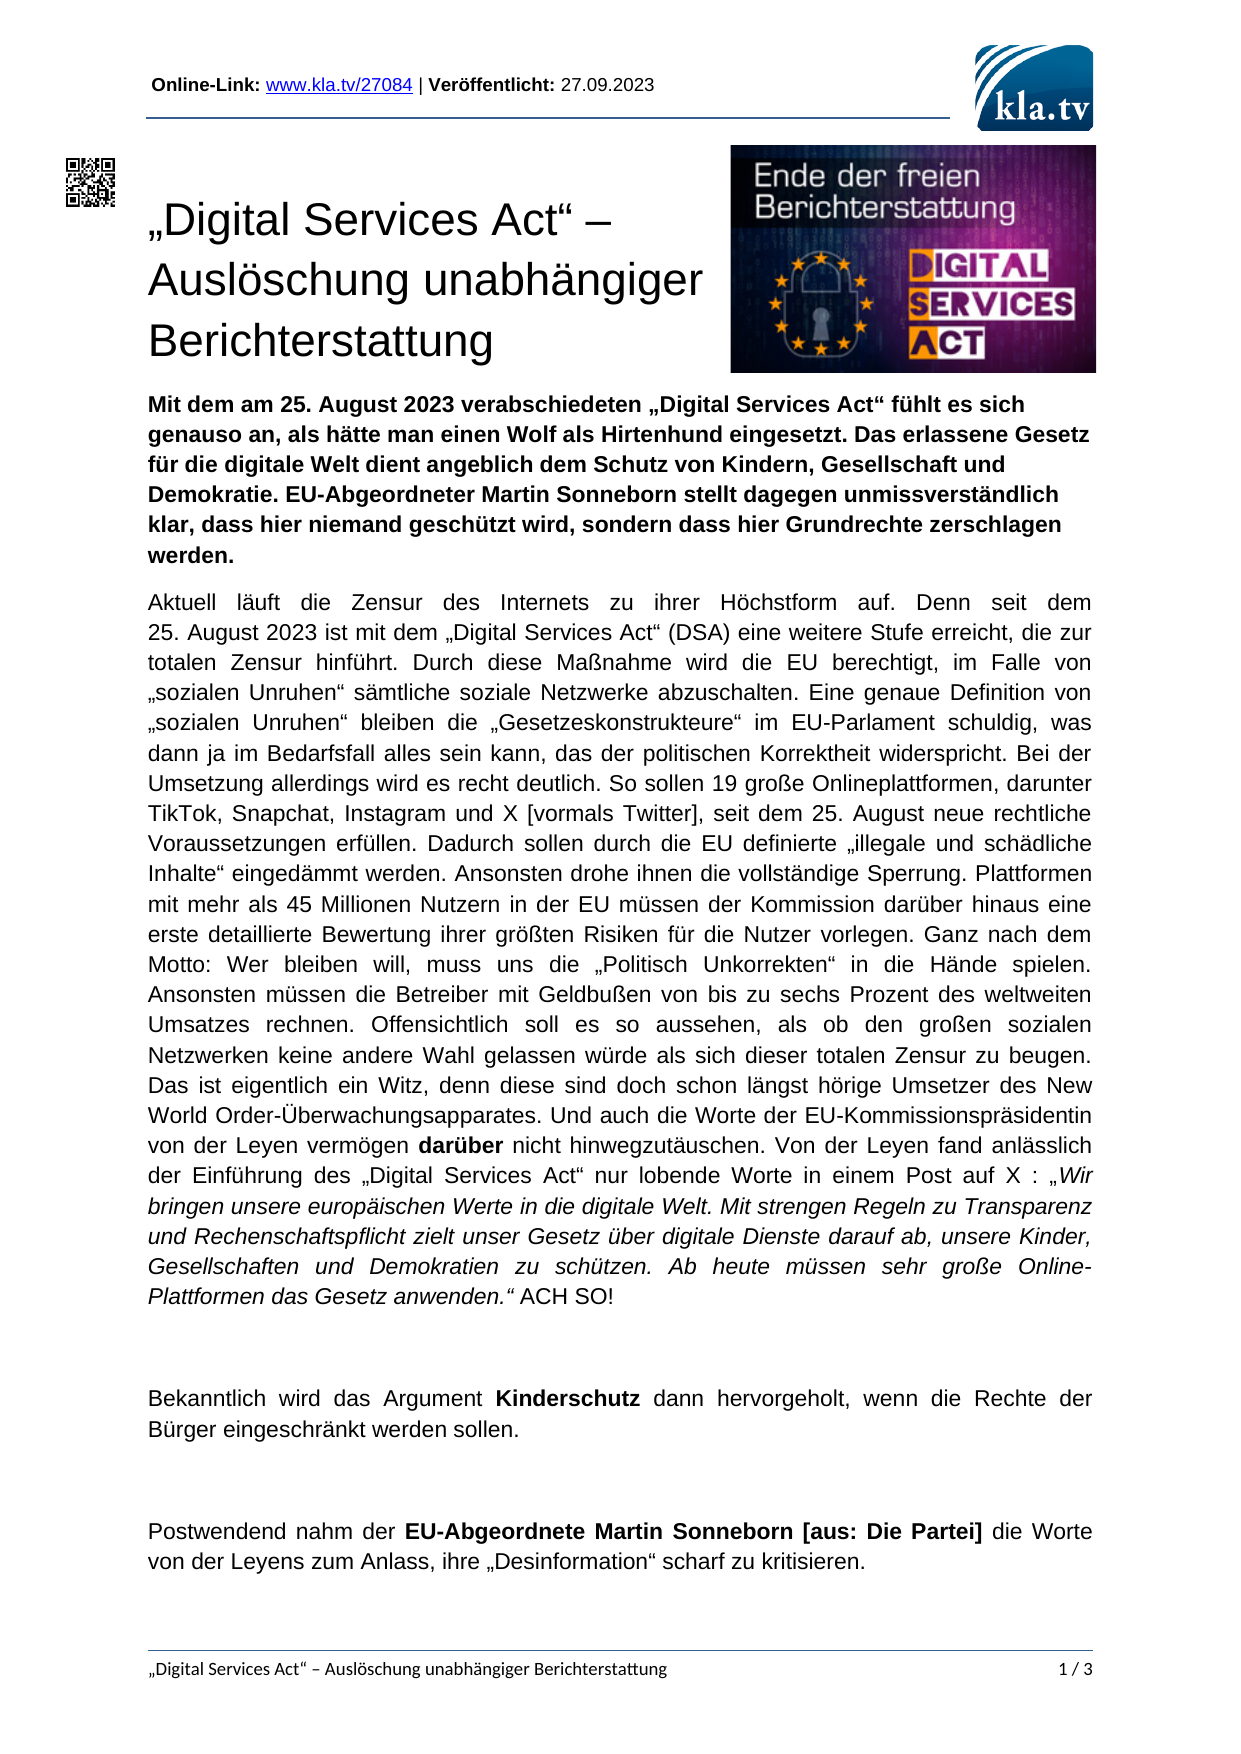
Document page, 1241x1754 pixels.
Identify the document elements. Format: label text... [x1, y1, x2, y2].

text Postwendend nahm der EU-Abgeordnete Martin Sonneborn [aus: Die Partei] die Worte von der Leyens zum Anlass, ihre „Desinformation“ scharf zu kritisieren. [148, 1518, 1093, 1574]
text Mit dem am 25. August 2023 verabschiedeten „Digital Services Act“ fühlt es sich genauso an, als hätte man einen Wolf als Hirtenhund eingesetzt. Das erlassene Gesetz für die digitale Welt dient angeblich dem Schutz von Kindern, Gesellschaft und Demokratie. EU-Abgeordneter Martin Sonneborn stellt dagegen unmissverständlich klar, dass hier niemand geschützt wird, sondern dass hier Grundrechte zerschlagen werden. [148, 391, 1093, 568]
text Aktuell läuft die Zensur des Internets zu ihrer Höchstform auf. Denn seit dem 25. August 2023 ist mit dem „Digital Services Act“ (DSA) eine weitere Stufe erreicht, die zur totalen Zensur hinführt. Durch diese Maßnahme wird die EU berechtigt, im Falle von „sozialen Unruhen“ sämtliche soziale Netzwerke abzuschalten. Eine genaue Definition von „sozialen Unruhen“ bleiben die „Gesetzeskonstrukteure“ im EU-Parlament schuldig, was dann ja im Bedarfsfall alles sein kann, das der politischen Korrektheit widerspricht. Bei der Umsetzung allerdings wird es recht deutlich. So sollen 19 große Onlineplattformen, darunter TikTok, Snapchat, Instagram und X [vormals Twitter], seit dem 25. August neue rechtliche Voraussetzungen erfüllen. Dadurch sollen durch die EU definierte „illegale und schädliche Inhalte“ eingedämmt werden. Ansonsten drohe ihnen die vollständige Sperrung. Plattformen mit mehr als 45 Millionen Nutzern in der EU müssen der Kommission darüber hinaus eine erste detaillierte Bewertung ihrer größten Risiken für die Nutzer vorlegen. Ganz nach dem Motto: Wer bleiben will, muss uns die „Politisch Unkorrekten“ in die Hände spielen. Ansonsten müssen die Betreiber mit Geldbußen von bis zu sechs Prozent des weltweiten Umsatzes rechnen. Offensichtlich soll es so aussehen, als ob den großen sozialen Netzwerken keine andere Wahl gelassen würde als sich dieser totalen Zensur zu beugen. Das ist eigentlich ein Witz, denn diese sind doch schon längst hörige Umsetzer des New World Order-Überwachungsapparates. Und auch die Worte der EU-Kommissionspräsidentin von der Leyen vermögen darüber nicht hinwegzutäuschen. Von der Leyen fand anlässlich der Einführung des „Digital Services Act“ nur lobende Worte in einem Post auf X : „Wir bringen unsere europäischen Werte in die digitale Welt. Mit strengen Regeln zu Transparenz und Rechenschaftspflicht zielt unser Gesetz über digitale Dienste darauf ab, unsere Kinder, Gesellschaften und Demokratien zu schützen. Ab heute müssen sehr große Online-Plattformen das Gesetz anwenden.“ ACH SO! [148, 588, 1093, 1309]
text Bekanntlich wird das Argument Kinderschutz dann hervorgeholt, wenn die Rechte der Bürger eingeschränkt werden sollen. [148, 1412, 1093, 1442]
picture [58, 150, 118, 210]
text „Digital Services Act“ – Auslöschung unabhängiger Berichterstattung [148, 192, 1093, 366]
